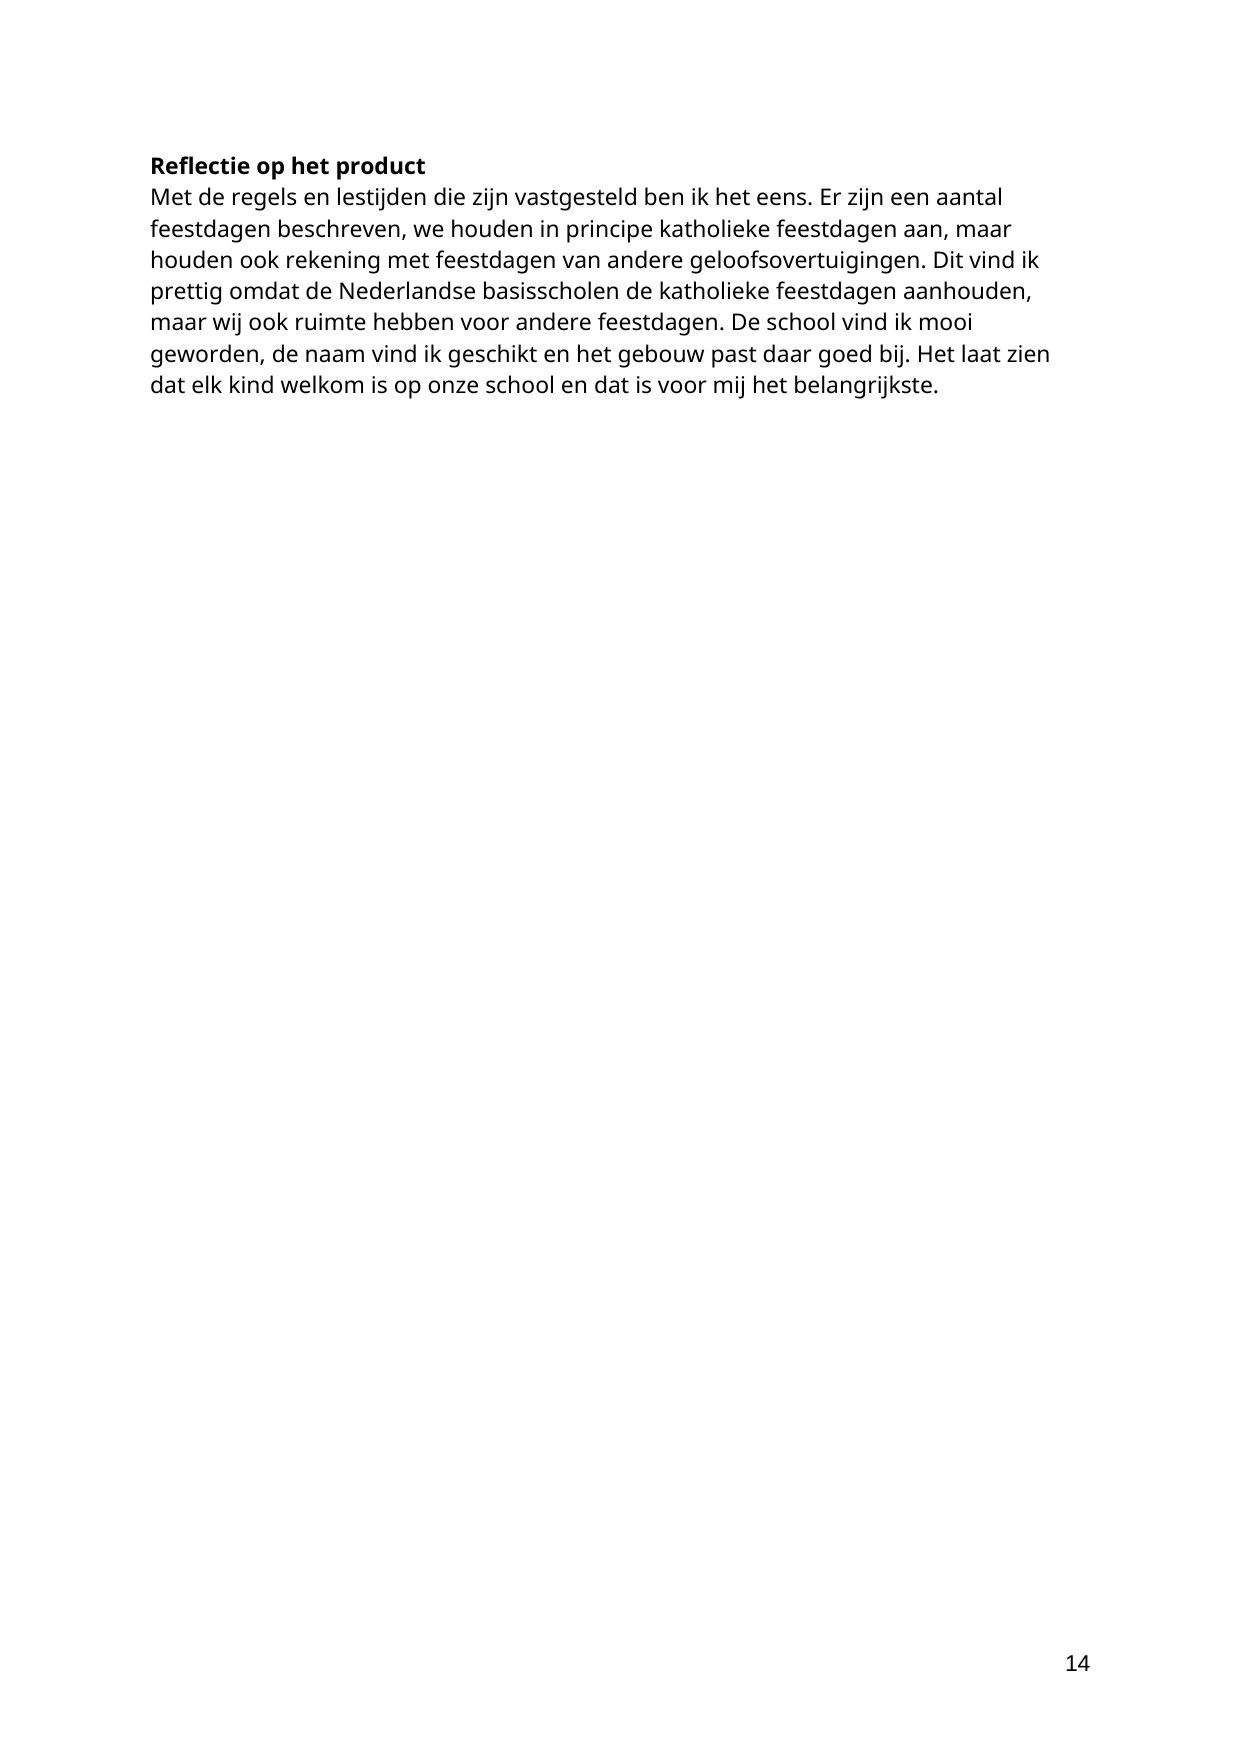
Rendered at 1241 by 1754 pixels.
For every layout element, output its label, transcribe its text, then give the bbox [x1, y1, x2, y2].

text Met de regels en lestijden die zijn vastgesteld ben ik het eens. Er zijn een aantal feestdagen beschreven, we houden in principe katholieke feestdagen aan, maar houden ook rekening met feestdagen van andere geloofsovertuigingen. Dit vind ik prettig omdat de Nederlandse basisscholen de katholieke feestdagen aanhouden, maar wij ook ruimte hebben voor andere feestdagen. De school vind ik mooi geworden, de naam vind ik geschikt en het gebouw past daar goed bij. Het laat zien dat elk kind welkom is op onze school en dat is voor mij het belangrijkste. [150, 181, 1090, 400]
text Reflectie op het product [150, 150, 1090, 181]
